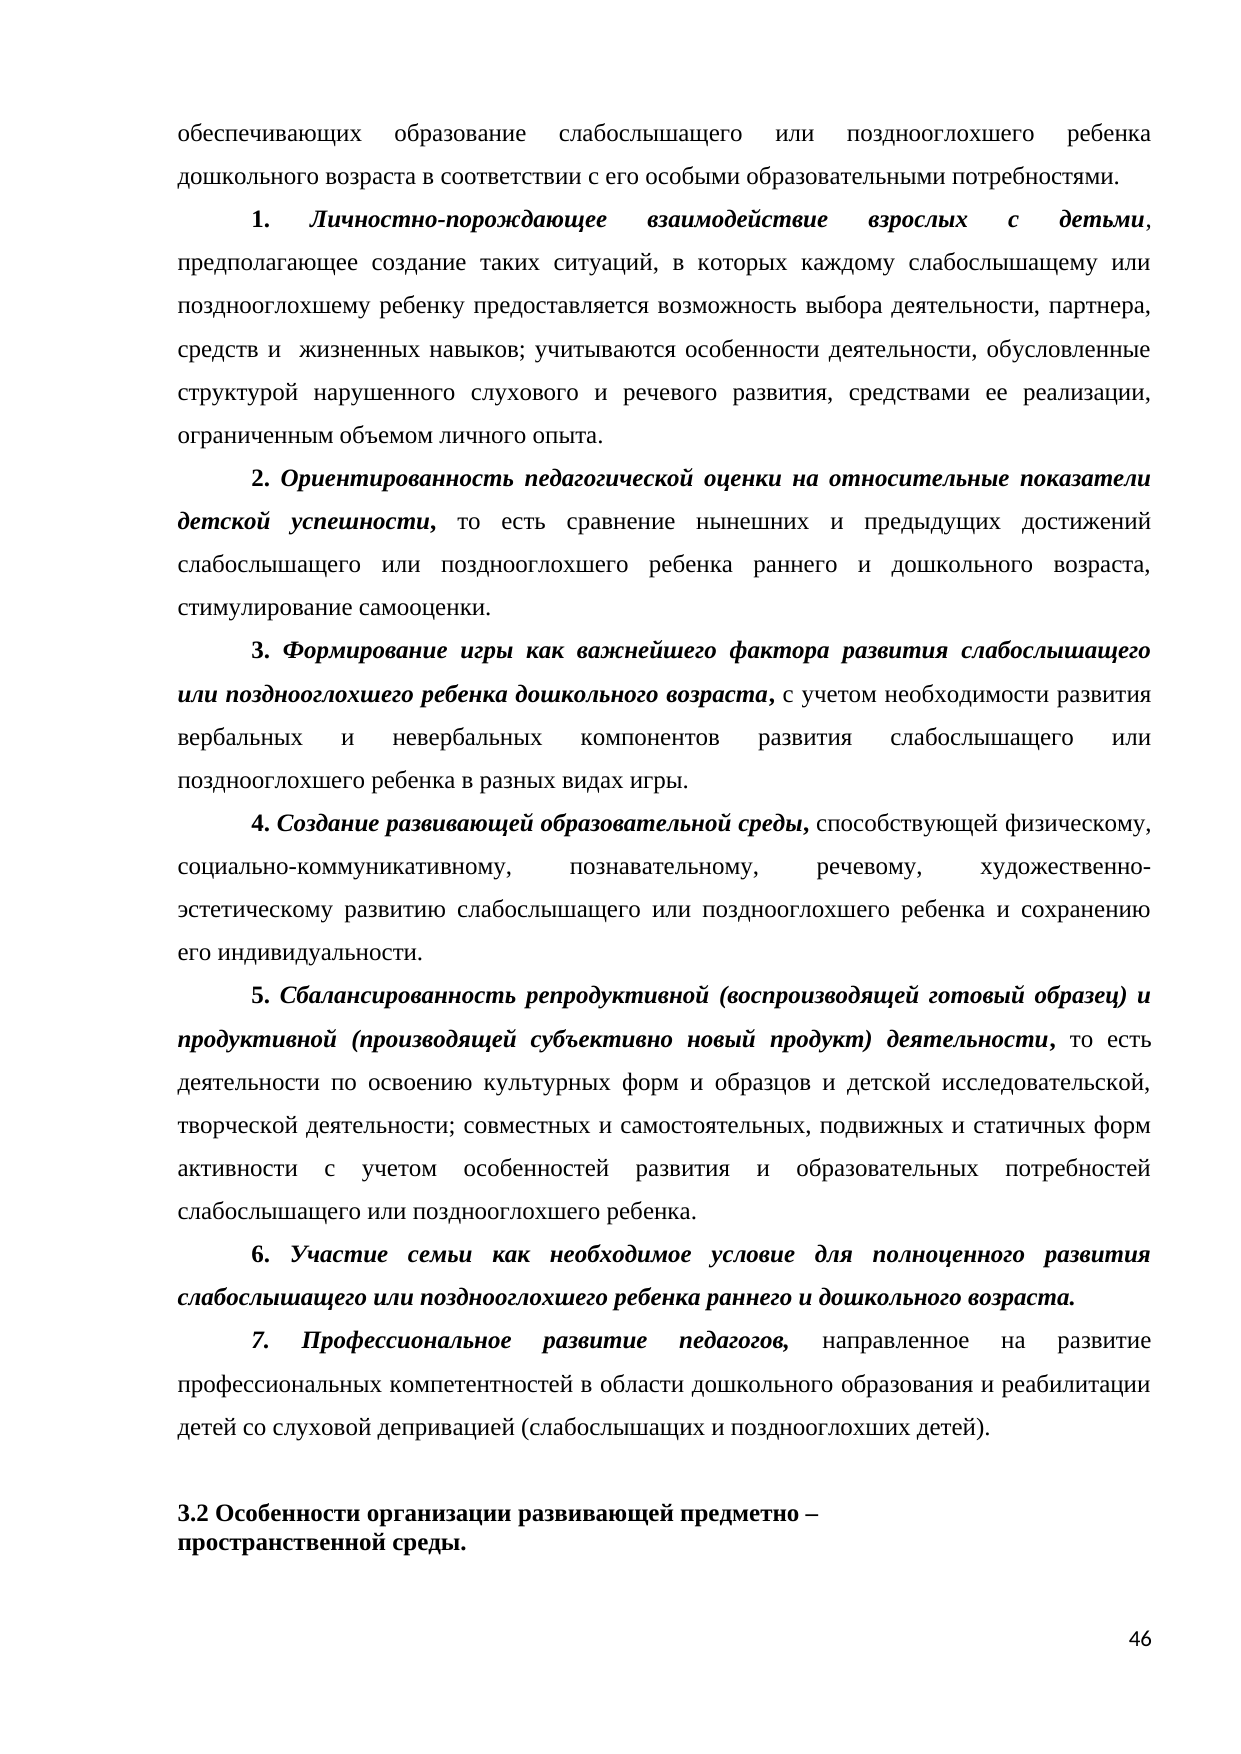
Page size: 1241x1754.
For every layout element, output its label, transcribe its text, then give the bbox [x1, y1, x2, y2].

text 5. Сбалансированность репродуктивной (воспроизводящей готовый образец) и продуктивной (производящей субъективно новый продукт) деятельности, то есть деятельности по освоению культурных форм и образцов и детской исследовательской, творческой деятельности; совместных и самостоятельных, подвижных и статичных форм активности с учетом особенностей развития и образовательных потребностей слабослышащего или позднооглохшего ребенка. [177, 981, 1152, 1225]
text 7. Профессиональное развитие педагогов, направленное на развитие профессиональных компетентностей в области дошкольного образования и реабилитации детей со слуховой депривацией (слабослышащих и позднооглохших детей). [177, 1326, 1152, 1441]
text 6. Участие семьи как необходимое условие для полноценного развития слабослышащего или позднооглохшего ребенка раннего и дошкольного возраста. [177, 1239, 1152, 1311]
text 2. Ориентированность педагогической оценки на относительные показатели детской успешности, то есть сравнение нынешних и предыдущих достижений слабослышащего или позднооглохшего ребенка раннего и дошкольного возраста, стимулирование самооценки. [177, 463, 1152, 621]
text 1. Личностно-порождающее взаимодействие взрослых с детьми, предполагающее создание таких ситуаций, в которых каждому слабослышащему или позднооглохшему ребенку предоставляется возможность выбора деятельности, партнера, средств и жизненных навыков; учитываются особенности деятельности, обусловленные структурой нарушенного слухового и речевого развития, средствами ее реализации, ограниченным объемом личного опыта. [177, 204, 1152, 449]
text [177, 118, 1152, 190]
text 3. Формирование игры как важнейшего фактора развития слабослышащего или позднооглохшего ребенка дошкольного возраста, с учетом необходимости развития вербальных и невербальных компонентов развития слабослышащего или позднооглохшего ребенка в разных видах игры. [177, 636, 1152, 794]
text 4. Создание развивающей образовательной среды, способствующей физическому, социально-коммуникативному, познавательному, речевому, художественно-эстетическому развитию слабослышащего или позднооглохшего ребенка и сохранению его индивидуальности. [177, 808, 1152, 966]
text 3.2 Особенности организации развивающей предметно – пространственной среды. [177, 1498, 1031, 1556]
